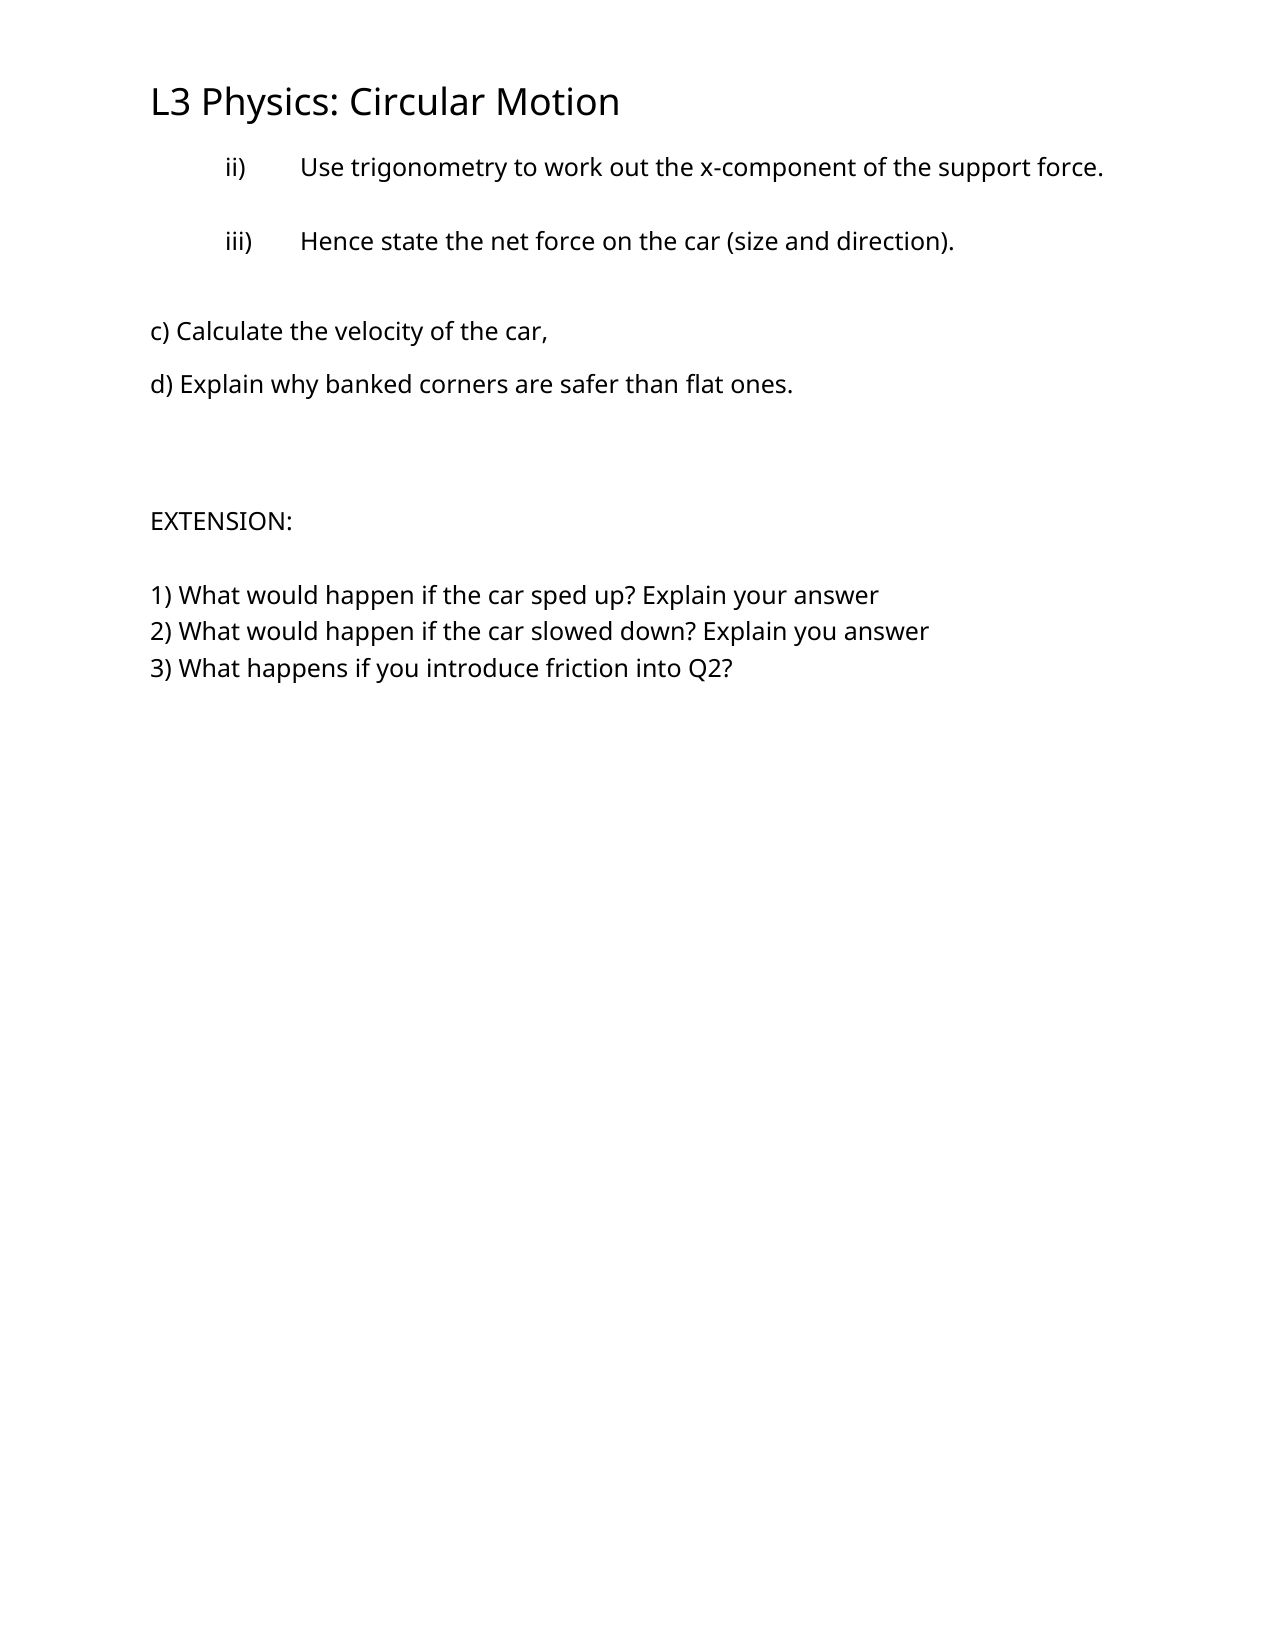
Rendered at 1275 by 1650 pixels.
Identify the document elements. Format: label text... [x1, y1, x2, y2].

text d) Explain why banked corners are safer than flat ones. [150, 367, 1125, 401]
list Use trigonometry to work out the x-component of the support force. [225, 150, 1125, 184]
text c) Calculate the velocity of the car, [150, 314, 1125, 348]
text EXTENSION: 1) What would happen if the car sped up? Explain your answer 2) What would happen if the car slowed down? Explain you answer 3) What happens if you introduce friction into Q2? [150, 504, 1125, 685]
list Hence state the net force on the car (size and direction). [225, 223, 1125, 258]
